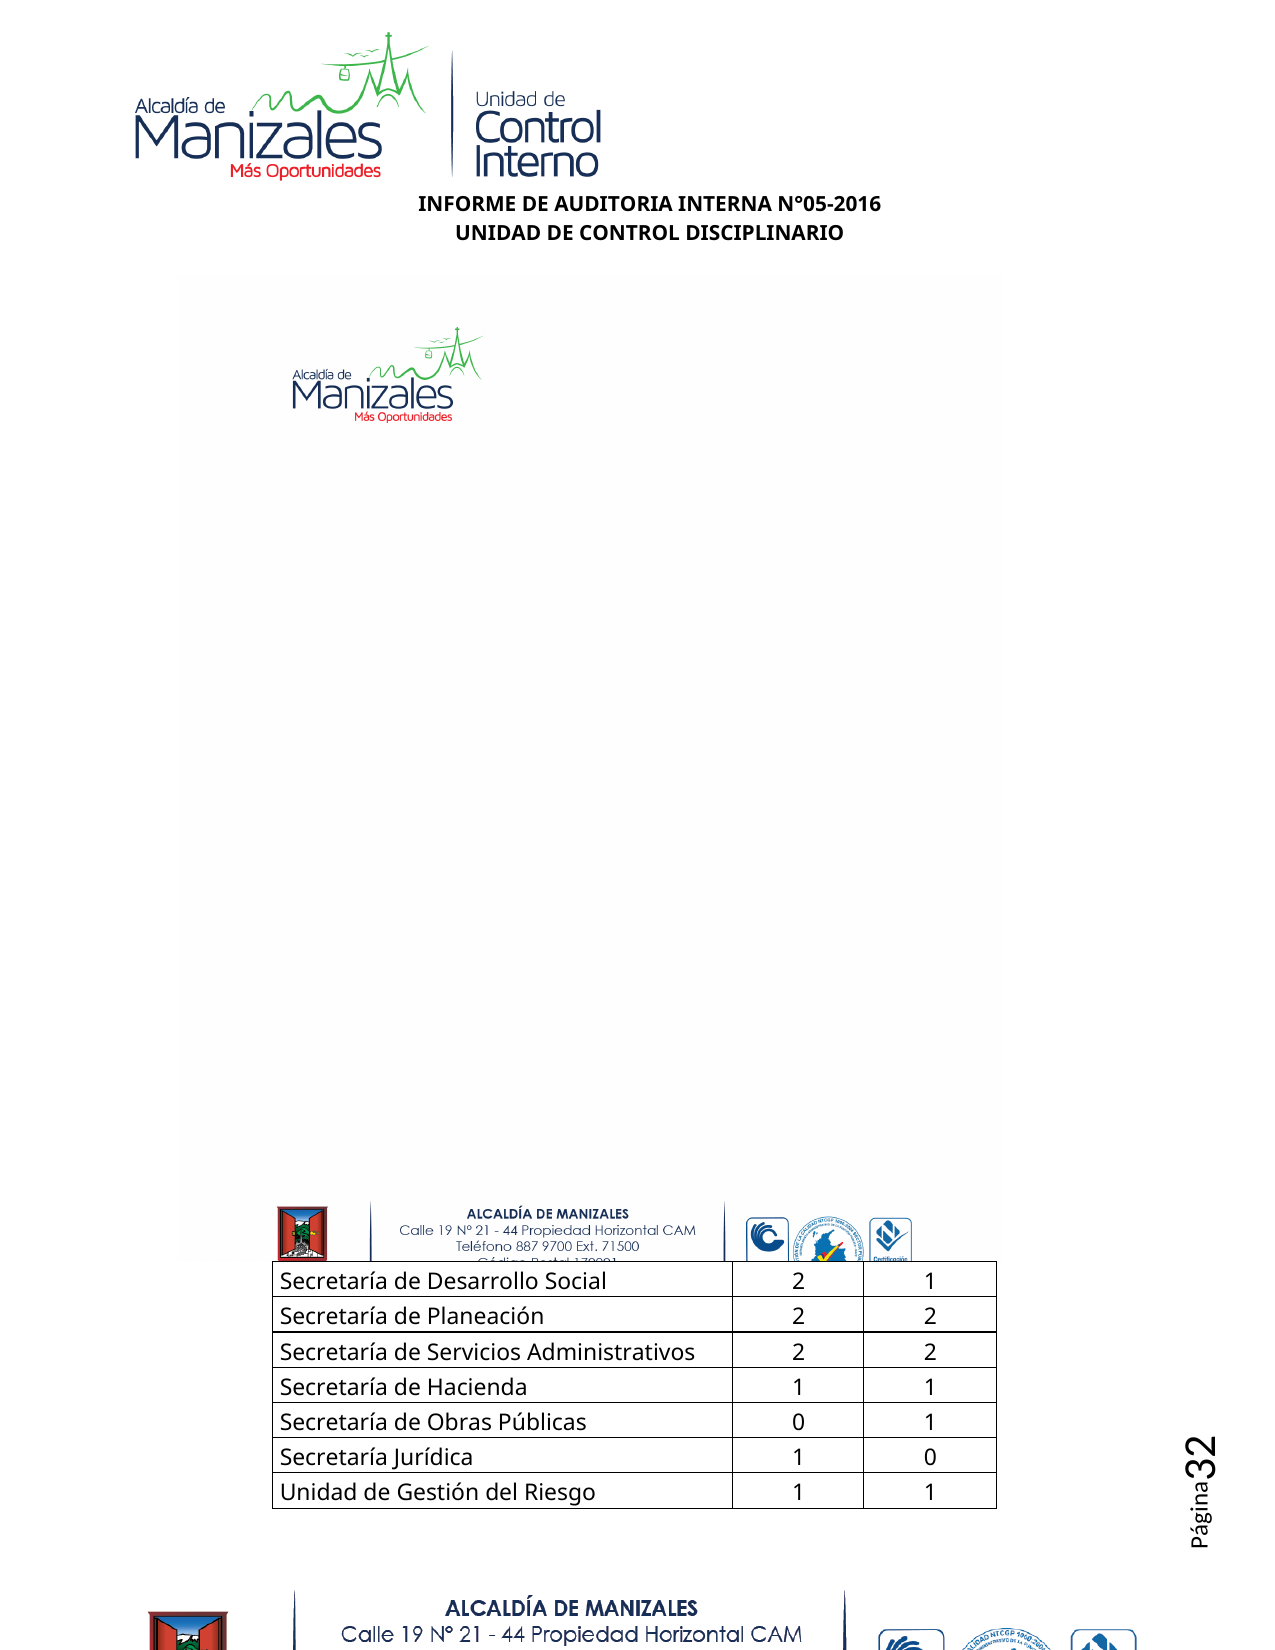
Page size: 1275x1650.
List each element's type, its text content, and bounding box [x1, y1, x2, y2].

picture [0, 1579, 1275, 1650]
table_cell Secretaría de Servicios Administrativos [273, 1333, 732, 1367]
table_cell 1 [733, 1368, 863, 1402]
table_cell 2 [864, 1333, 996, 1367]
table_cell Unidad de Gestión del Riesgo [273, 1473, 732, 1507]
table_cell 0 [733, 1403, 863, 1437]
table_cell 1 [864, 1368, 996, 1402]
table_cell 1 [733, 1473, 863, 1507]
table_cell 1 [864, 1403, 996, 1437]
table_cell Secretaría de Obras Públicas [273, 1403, 732, 1437]
table_cell Secretaría de Desarrollo Social [273, 1262, 732, 1296]
table_cell 1 [733, 1438, 863, 1472]
table_cell 0 [864, 1438, 996, 1472]
table_cell Secretaría de Hacienda [273, 1368, 732, 1402]
table_cell 2 [733, 1297, 863, 1331]
table_cell 2 [733, 1333, 863, 1367]
table_cell Secretaría de Planeación [273, 1297, 732, 1331]
table_cell 1 [864, 1473, 996, 1507]
picture [0, 0, 1227, 1293]
table_cell 1 [864, 1262, 996, 1296]
table_cell Secretaría Jurídica [273, 1438, 732, 1472]
table_cell 2 [864, 1297, 996, 1331]
table_cell 2 [733, 1262, 863, 1296]
